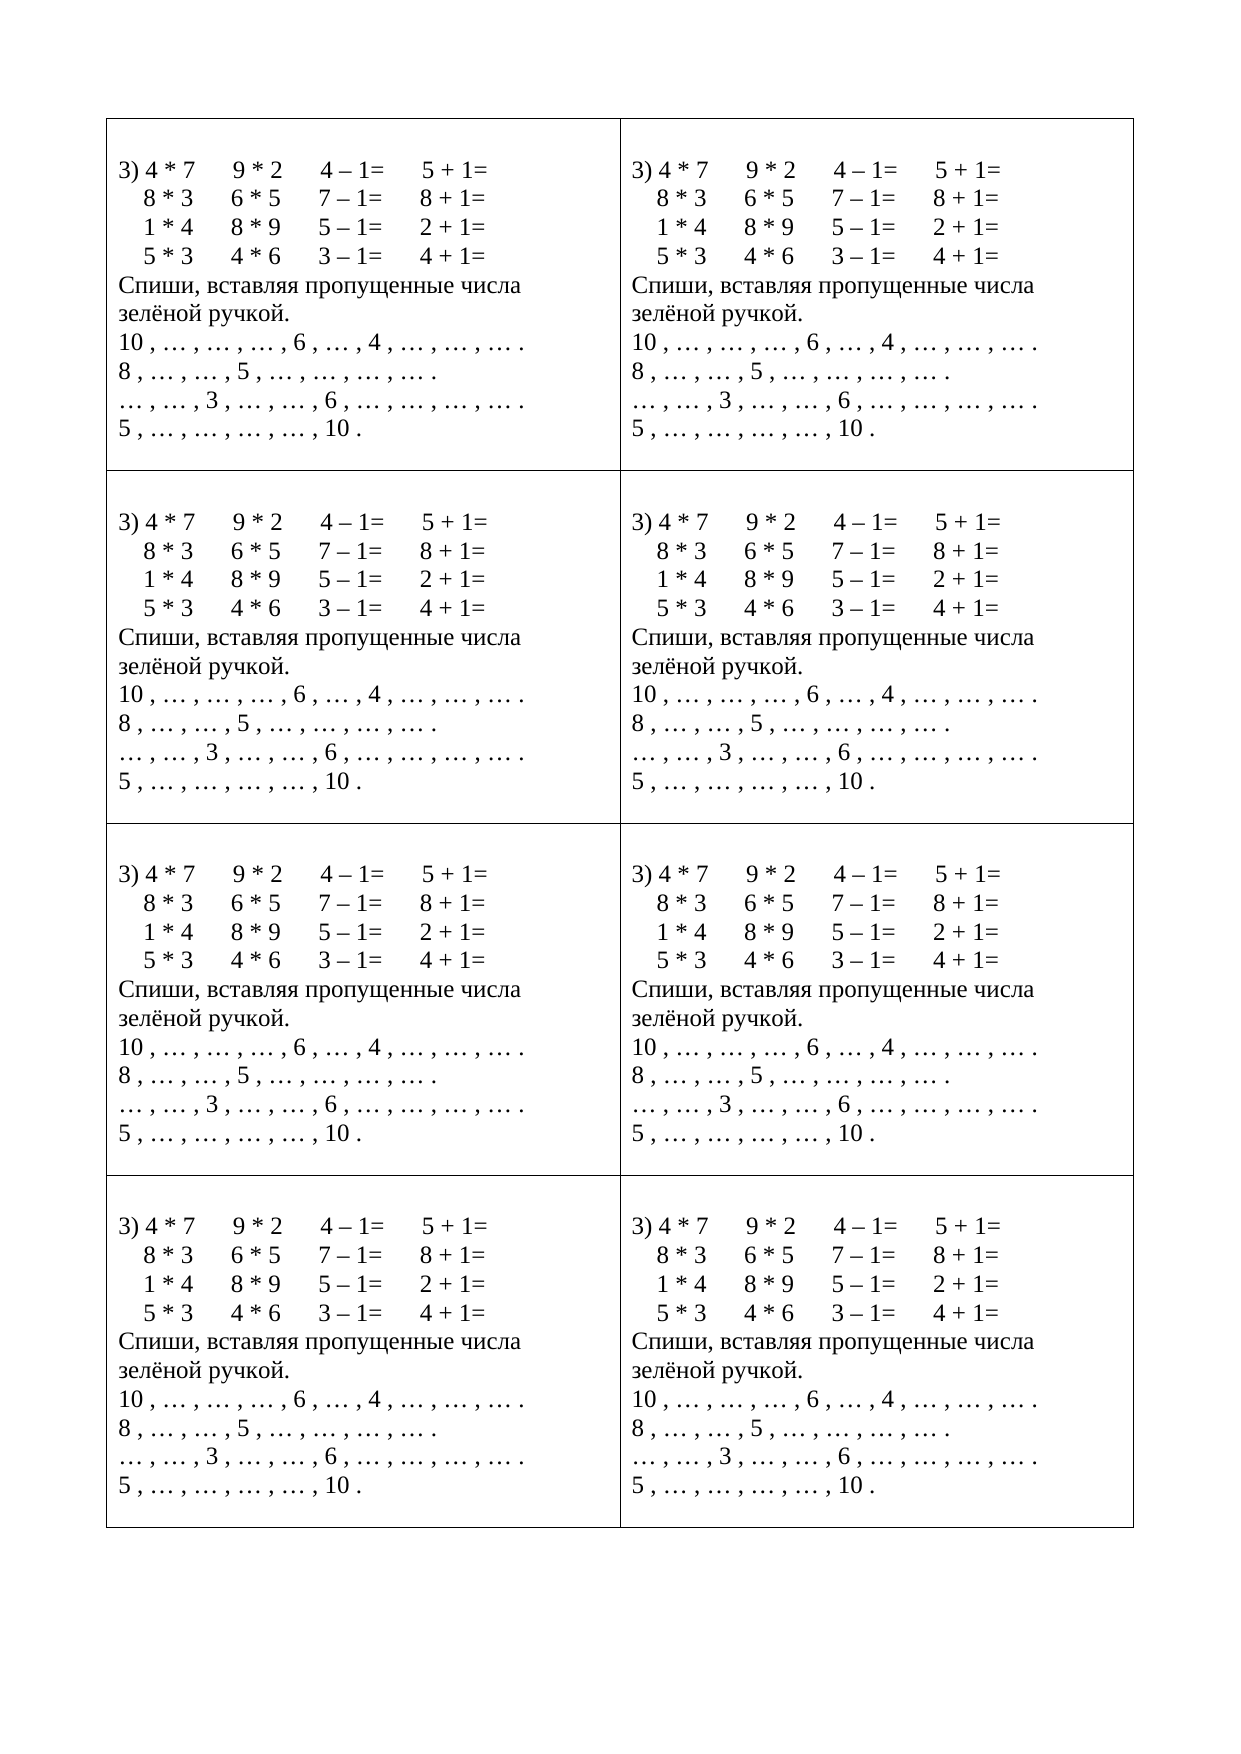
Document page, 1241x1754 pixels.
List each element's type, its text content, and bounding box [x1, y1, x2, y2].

table_header 3) 4 * 7 9 * 2 4 – 1= 5 + 1= 8 * 3 6 * 5 7 – 1= 8 + 1= 1 * 4 8 * 9 5 – 1= 2 + 1= 5 * 3 4 * 6 3 – 1= 4 + 1= Спиши, вставляя пропущенные числа зелёной ручкой. 10 , … , … , … , 6 , … , 4 , … , … , … . 8 , … , … , 5 , … , … , … , … . … , … , 3 , … , … , 6 , … , … , … , … . 5 , … , … , … , … , 10 . [107, 119, 620, 470]
table_cell 3) 4 * 7 9 * 2 4 – 1= 5 + 1= 8 * 3 6 * 5 7 – 1= 8 + 1= 1 * 4 8 * 9 5 – 1= 2 + 1= 5 * 3 4 * 6 3 – 1= 4 + 1= Спиши, вставляя пропущенные числа зелёной ручкой. 10 , … , … , … , 6 , … , 4 , … , … , … . 8 , … , … , 5 , … , … , … , … . … , … , 3 , … , … , 6 , … , … , … , … . 5 , … , … , … , … , 10 . [107, 1176, 620, 1527]
table_cell 3) 4 * 7 9 * 2 4 – 1= 5 + 1= 8 * 3 6 * 5 7 – 1= 8 + 1= 1 * 4 8 * 9 5 – 1= 2 + 1= 5 * 3 4 * 6 3 – 1= 4 + 1= Спиши, вставляя пропущенные числа зелёной ручкой. 10 , … , … , … , 6 , … , 4 , … , … , … . 8 , … , … , 5 , … , … , … , … . … , … , 3 , … , … , 6 , … , … , … , … . 5 , … , … , … , … , 10 . [107, 471, 620, 822]
table_cell 3) 4 * 7 9 * 2 4 – 1= 5 + 1= 8 * 3 6 * 5 7 – 1= 8 + 1= 1 * 4 8 * 9 5 – 1= 2 + 1= 5 * 3 4 * 6 3 – 1= 4 + 1= Спиши, вставляя пропущенные числа зелёной ручкой. 10 , … , … , … , 6 , … , 4 , … , … , … . 8 , … , … , 5 , … , … , … , … . … , … , 3 , … , … , 6 , … , … , … , … . 5 , … , … , … , … , 10 . [621, 824, 1133, 1175]
table_cell 3) 4 * 7 9 * 2 4 – 1= 5 + 1= 8 * 3 6 * 5 7 – 1= 8 + 1= 1 * 4 8 * 9 5 – 1= 2 + 1= 5 * 3 4 * 6 3 – 1= 4 + 1= Спиши, вставляя пропущенные числа зелёной ручкой. 10 , … , … , … , 6 , … , 4 , … , … , … . 8 , … , … , 5 , … , … , … , … . … , … , 3 , … , … , 6 , … , … , … , … . 5 , … , … , … , … , 10 . [621, 1176, 1133, 1527]
table_header 3) 4 * 7 9 * 2 4 – 1= 5 + 1= 8 * 3 6 * 5 7 – 1= 8 + 1= 1 * 4 8 * 9 5 – 1= 2 + 1= 5 * 3 4 * 6 3 – 1= 4 + 1= Спиши, вставляя пропущенные числа зелёной ручкой. 10 , … , … , … , 6 , … , 4 , … , … , … . 8 , … , … , 5 , … , … , … , … . … , … , 3 , … , … , 6 , … , … , … , … . 5 , … , … , … , … , 10 . [621, 119, 1133, 470]
table_cell 3) 4 * 7 9 * 2 4 – 1= 5 + 1= 8 * 3 6 * 5 7 – 1= 8 + 1= 1 * 4 8 * 9 5 – 1= 2 + 1= 5 * 3 4 * 6 3 – 1= 4 + 1= Спиши, вставляя пропущенные числа зелёной ручкой. 10 , … , … , … , 6 , … , 4 , … , … , … . 8 , … , … , 5 , … , … , … , … . … , … , 3 , … , … , 6 , … , … , … , … . 5 , … , … , … , … , 10 . [107, 824, 620, 1175]
table_cell 3) 4 * 7 9 * 2 4 – 1= 5 + 1= 8 * 3 6 * 5 7 – 1= 8 + 1= 1 * 4 8 * 9 5 – 1= 2 + 1= 5 * 3 4 * 6 3 – 1= 4 + 1= Спиши, вставляя пропущенные числа зелёной ручкой. 10 , … , … , … , 6 , … , 4 , … , … , … . 8 , … , … , 5 , … , … , … , … . … , … , 3 , … , … , 6 , … , … , … , … . 5 , … , … , … , … , 10 . [621, 471, 1133, 822]
